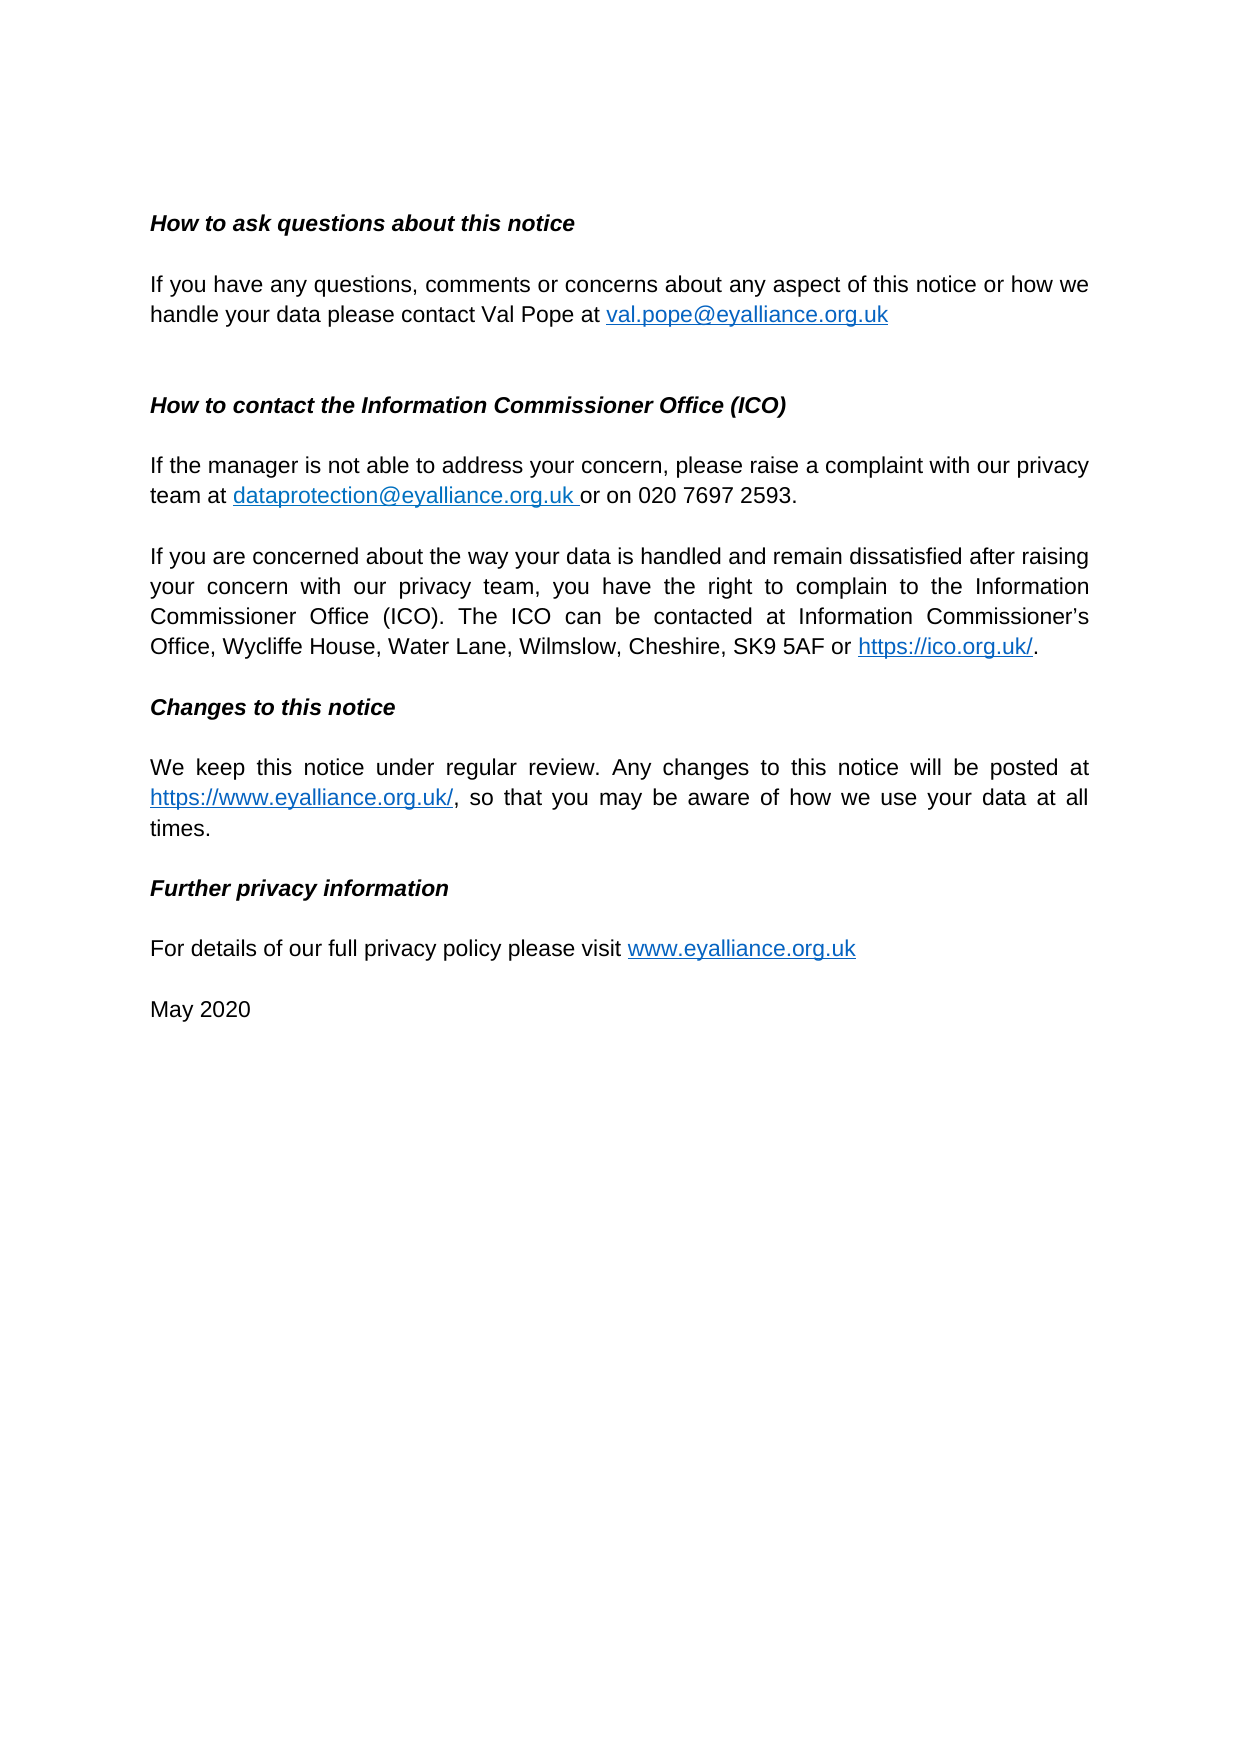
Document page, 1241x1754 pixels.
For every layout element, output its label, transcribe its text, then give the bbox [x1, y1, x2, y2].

text If you are concerned about the way your data is handled and remain dissatisfied after raising your concern with our privacy team, you have the right to complain to the Information Commissioner Office (ICO). The ICO can be contacted at Information Commissioner’s Office, Wycliffe House, Water Lane, Wilmslow, Cheshire, SK9 5AF or https://ico.org.uk/. [150, 543, 1090, 660]
text If you have any questions, comments or concerns about any aspect of this notice or how we handle your data please contact Val Pope at val.pope@eyalliance.org.uk [150, 271, 1090, 327]
text May 2020 [150, 996, 1090, 1022]
text If the manager is not able to address your concern, please raise a complaint with our privacy team at dataprotection@eyalliance.org.uk or on 020 7697 2593. [150, 452, 1090, 509]
text How to ask questions about this notice [150, 210, 1090, 237]
text For details of our full privacy policy please visit www.eyalliance.org.uk [150, 935, 1090, 962]
text How to contact the Information Commissioner Office (ICO) [150, 392, 1090, 418]
text Further privacy information [150, 875, 1090, 901]
text We keep this notice under regular review. Any changes to this notice will be posted at https://www.eyalliance.org.uk/, so that you may be aware of how we use your data at all times. [150, 754, 1090, 841]
text Changes to this notice [150, 694, 1090, 720]
